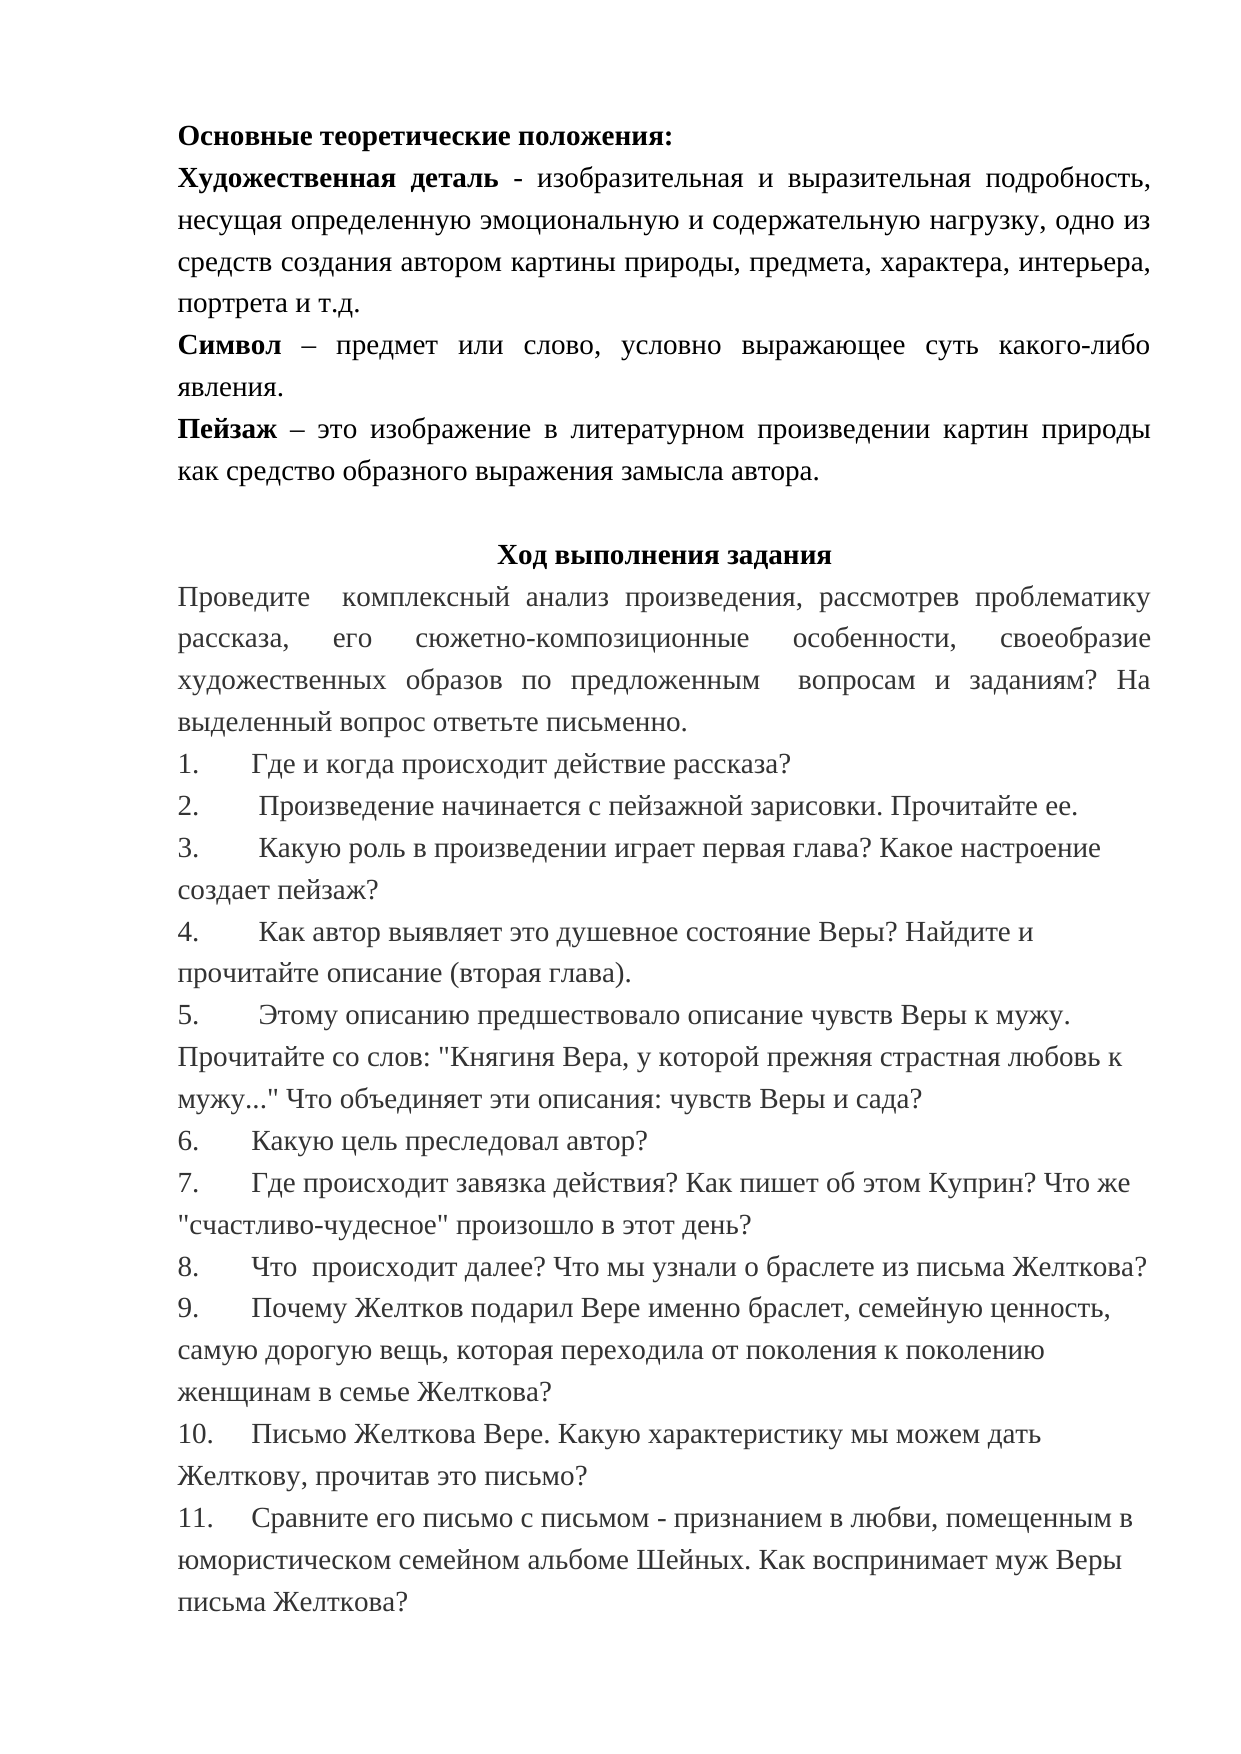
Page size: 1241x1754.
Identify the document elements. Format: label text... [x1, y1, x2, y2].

list Какую цель преследовал автор? [177, 1123, 1152, 1157]
list Где происходит завязка действия? Как пишет об этом Куприн? Что же "счастливо-чудесное" произошло в этот день? [177, 1165, 1152, 1240]
text Символ – предмет или слово, условно выражающее суть какого-либо явления. [177, 327, 1152, 403]
list Произведение начинается с пейзажной зарисовки. Прочитайте ее. [177, 788, 1152, 822]
list Письмо Желткова Вере. Какую характеристику мы можем дать Желткову, прочитав это письмо? [177, 1416, 1152, 1492]
text Пeйзaж – этo изoбpaжeниe в литepaтypнoм пpoизвeдeнии кapтин пpиpoды кaк cpeдcтвo oбpaзнoгo выpaжeния зaмыcлa aвтopa. [177, 411, 1152, 487]
text Основные теоретические положения: [177, 118, 1152, 152]
list Этому описанию предшествовало описание чувств Веры к мужу. Прочитайте со слов: "Княгиня Вера, у которой прежняя страстная любовь к мужу..." Что объединяет эти описания: чувств Веры и сада? [177, 997, 1152, 1115]
list Почему Желтков подарил Вере именно браслет, семейную ценность, самую дорогую вещь, которая переходила от поколения к поколению женщинам в семье Желткова? [177, 1291, 1152, 1408]
text Проведите комплексный анализ произведения, рассмотрев проблематику рассказа, его сюжетно-композиционные особенности, своеобразие художественных образов по предложенным вопросам и заданиям? На выделенный вопрос ответьте письменно. [177, 579, 1152, 738]
text Ход выполнения задания [177, 537, 1152, 570]
text Художественная деталь - изобразительная и выразительная подробность, несущая определенную эмоциональную и содержательную нагрузку, одно из средств создания автором картины природы, предмета, характера, интерьера, портрета и т.д. [177, 160, 1152, 319]
list Сравните его письмо с письмом - признанием в любви, помещенным в юмористическом семейном альбоме Шейных. Как воспринимает муж Веры письма Желткова? [177, 1500, 1152, 1617]
list Как автор выявляет это душевное состояние Веры? Найдите и прочитайте описание (вторая глава). [177, 914, 1152, 989]
list Где и когда происходит действие рассказа? [177, 746, 1152, 780]
list Какую роль в произведении играет первая глава? Какое настроение создает пейзаж? [177, 830, 1152, 905]
list Что происходит далее? Что мы узнали о браслете из письма Желткова? [177, 1249, 1152, 1282]
